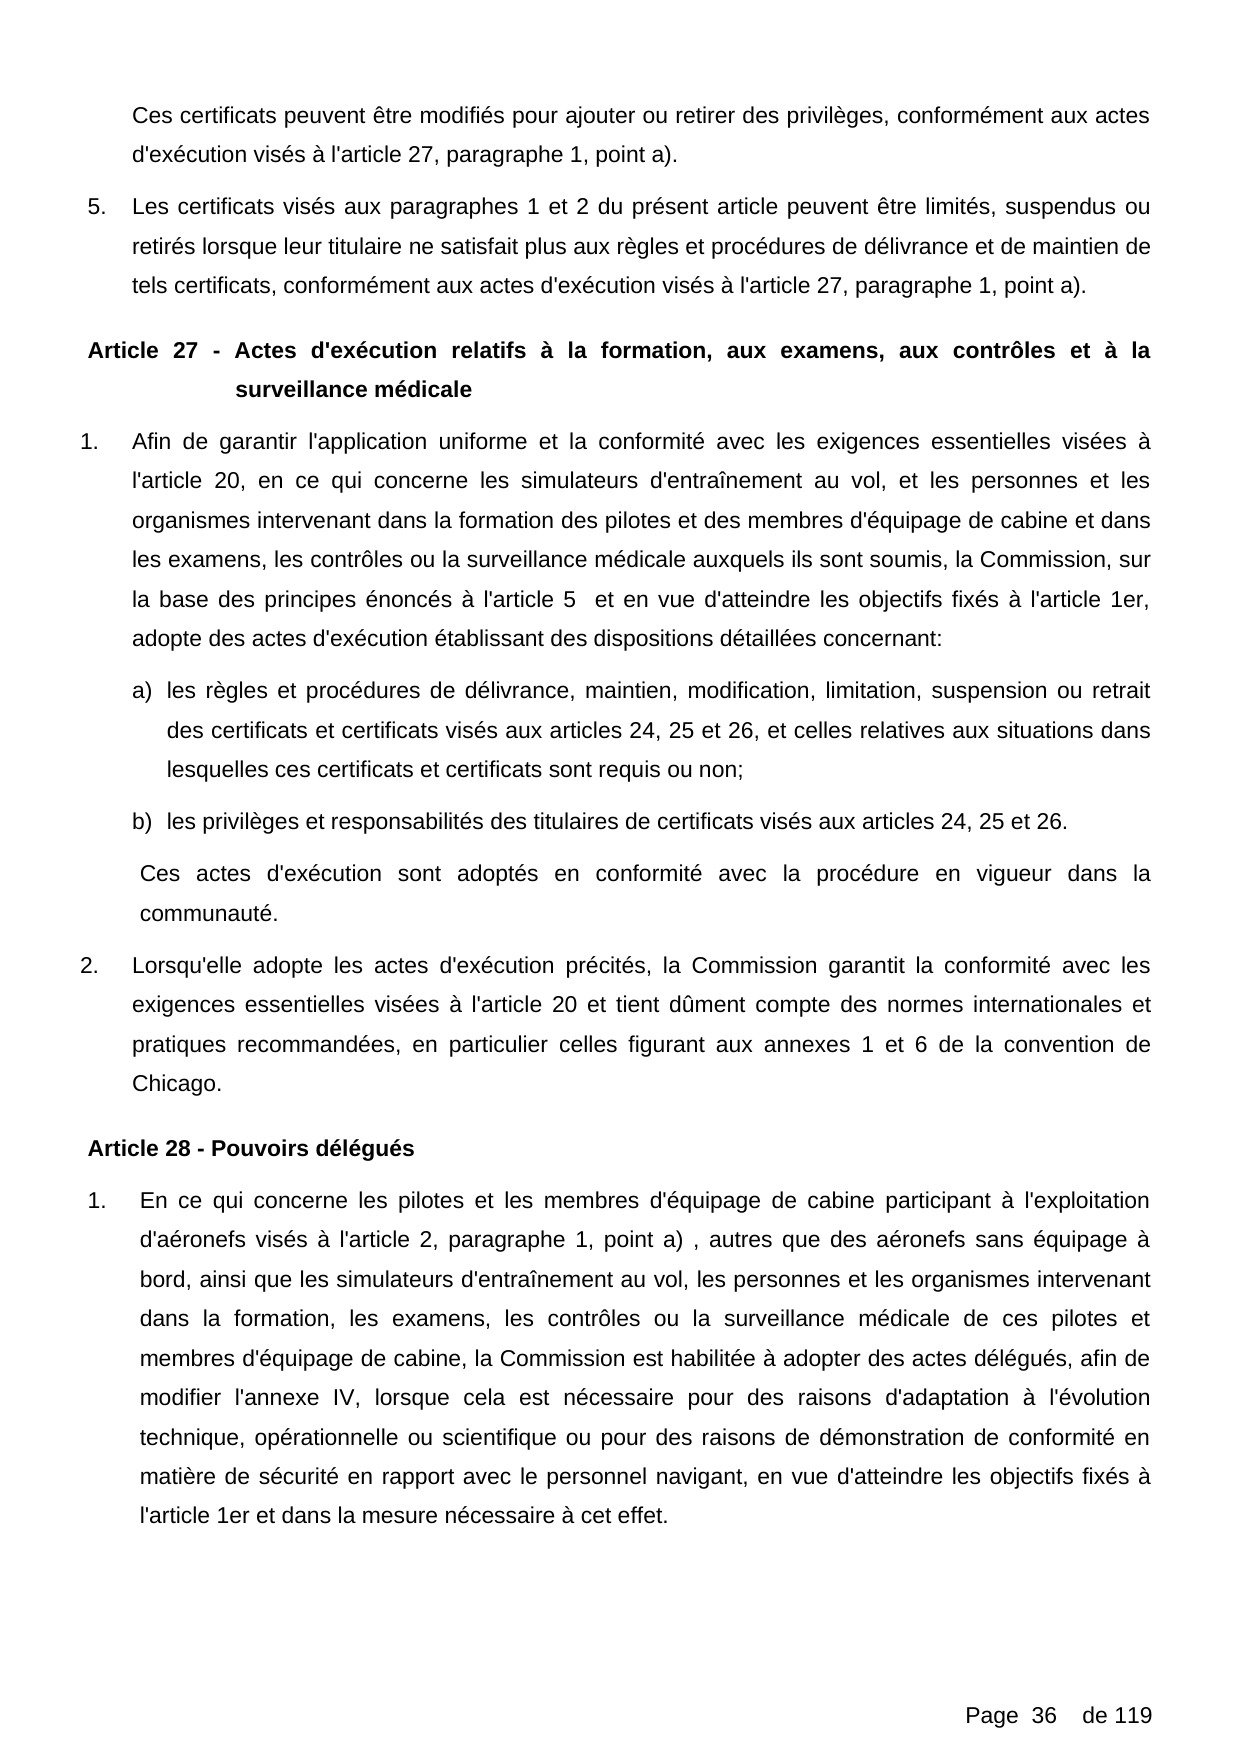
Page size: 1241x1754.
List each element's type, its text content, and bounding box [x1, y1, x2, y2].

list En ce qui concerne les pilotes et les membres d'équipage de cabine participant à l'exploitation d'aéronefs visés à l'article 2, paragraphe 1, point a) , autres que des aéronefs sans équipage à bord, ainsi que les simulateurs d'entraînement au vol, les personnes et les organismes intervenant dans la formation, les examens, les contrôles ou la surveillance médicale de ces pilotes et membres d'équipage de cabine, la Commission est habilitée à adopter des actes délégués, afin de modifier l'annexe IV, lorsque cela est nécessaire pour des raisons d'adaptation à l'évolution technique, opérationnelle ou scientifique ou pour des raisons de démonstration de conformité en matière de sécurité en rapport avec le personnel navigant, en vue d'atteindre les objectifs fixés à l'article 1er et dans la mesure nécessaire à cet effet. [87, 1187, 1152, 1529]
list les privilèges et responsabilités des titulaires de certificats visés aux articles 24, 25 et 26. [132, 808, 1152, 835]
list les règles et procédures de délivrance, maintien, modification, limitation, suspension ou retrait des certificats et certificats visés aux articles 24, 25 et 26, et celles relatives aux situations dans lesquelles ces certificats et certificats sont requis ou non; [132, 677, 1152, 783]
text Ces actes d'exécution sont adoptés en conformité avec la procédure en vigueur dans la communauté. [139, 860, 1152, 926]
list Afin de garantir l'application uniforme et la conformité avec les exigences essentielles visées à l'article 20, en ce qui concerne les simulateurs d'entraînement au vol, et les personnes et les organismes intervenant dans la formation des pilotes et des membres d'équipage de cabine et dans les examens, les contrôles ou la surveillance médicale auxquels ils sont soumis, la Commission, sur la base des principes énoncés à l'article 5 et en vue d'atteindre les objectifs fixés à l'article 1er, adopte des actes d'exécution établissant des dispositions détaillées concernant: [80, 428, 1152, 652]
list Les certificats visés aux paragraphes 1 et 2 du présent article peuvent être limités, suspendus ou retirés lorsque leur titulaire ne satisfait plus aux règles et procédures de délivrance et de maintien de tels certificats, conformément aux actes d'exécution visés à l'article 27, paragraphe 1, point a). [87, 193, 1152, 298]
text Ces certificats peuvent être modifiés pour ajouter ou retirer des privilèges, conformément aux actes d'exécution visés à l'article 27, paragraphe 1, point a). [132, 102, 1152, 167]
subtitle Article 27 - Actes d'exécution relatifs à la formation, aux examens, aux contrôles et à la surveillance médicale [87, 337, 1152, 402]
subtitle Article 28 - Pouvoirs délégués [87, 1135, 1152, 1161]
list Lorsqu'elle adopte les actes d'exécution précités, la Commission garantit la conformité avec les exigences essentielles visées à l'article 20 et tient dûment compte des normes internationales et pratiques recommandées, en particulier celles figurant aux annexes 1 et 6 de la convention de Chicago. [80, 952, 1152, 1097]
